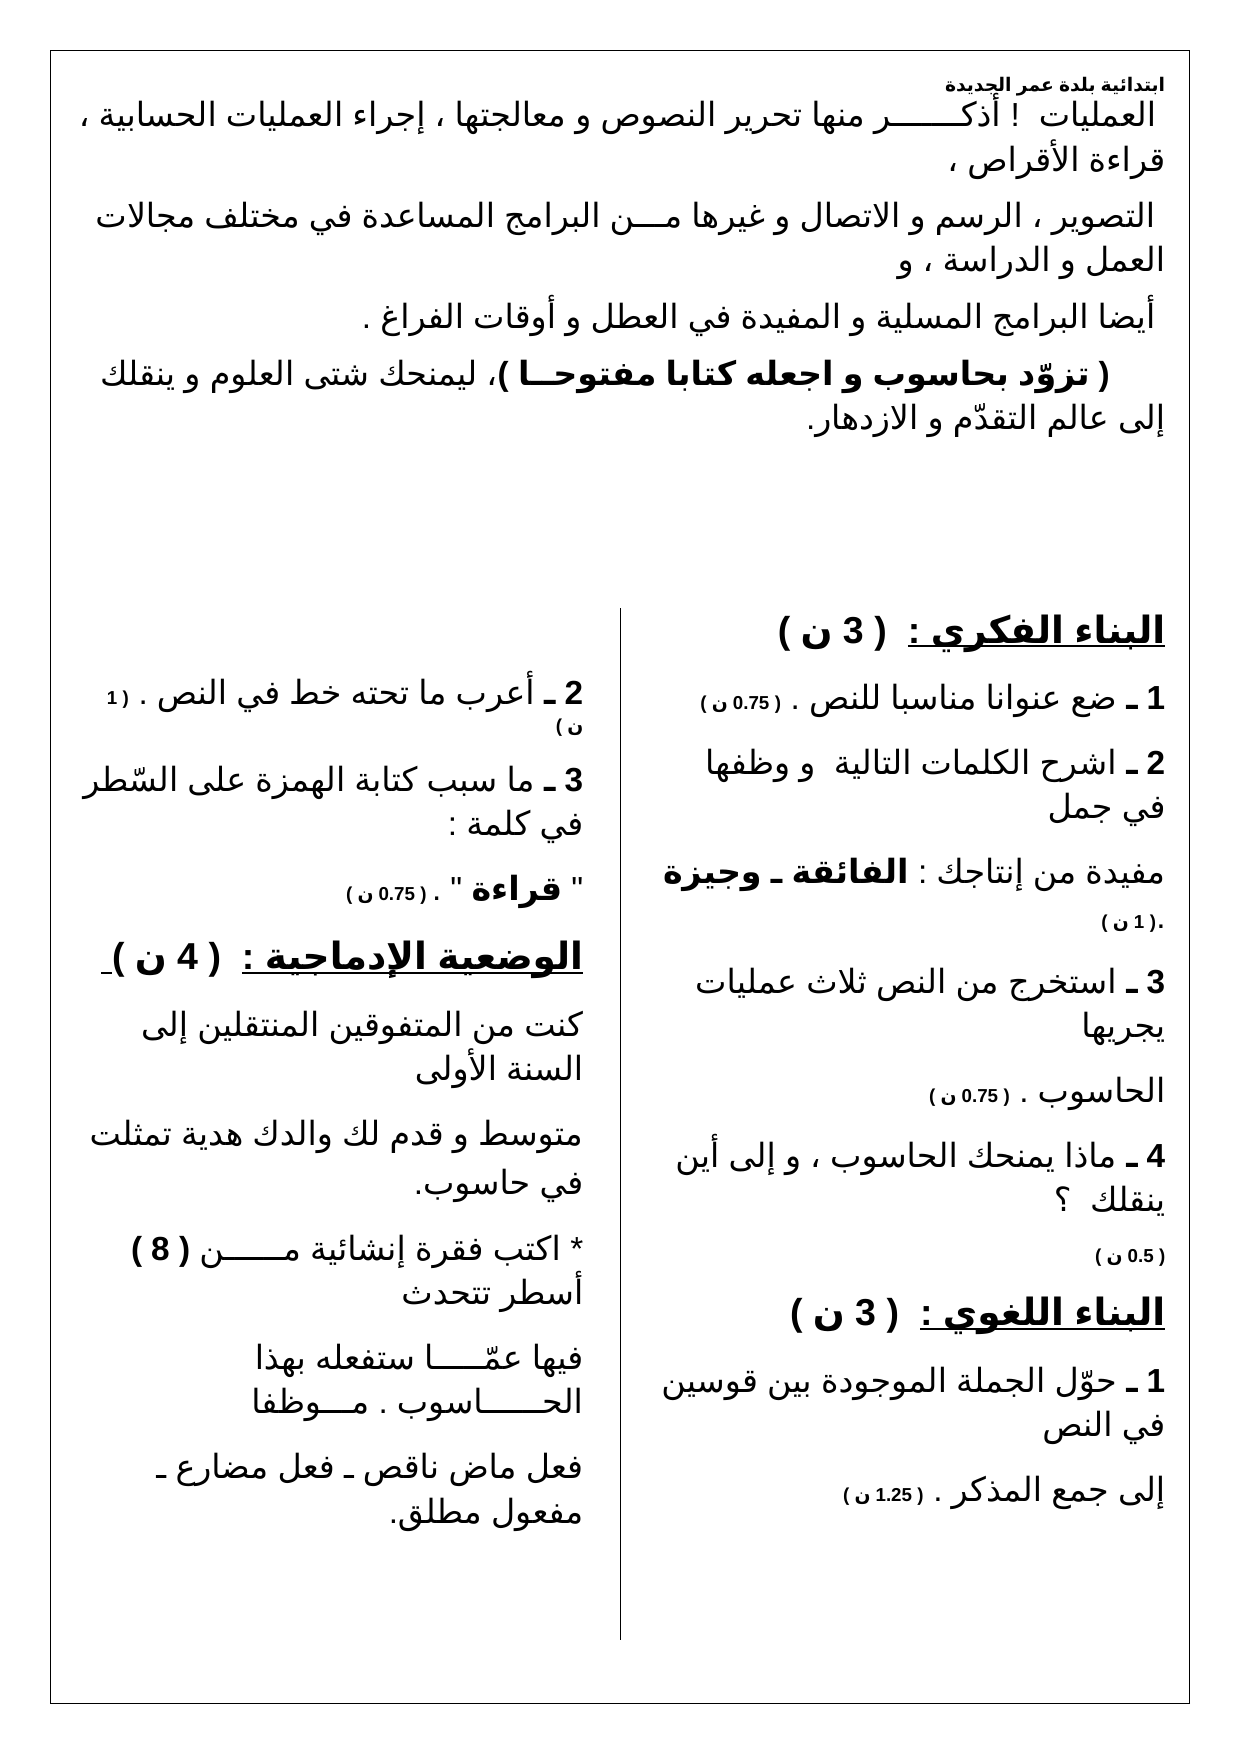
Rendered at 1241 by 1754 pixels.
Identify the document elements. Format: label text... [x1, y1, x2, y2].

text 3 ـ ما سبب كتابة الهمزة على السّطر في كلمة : [75, 760, 583, 843]
text البناء اللغوي : ( 3 ن ) [657, 1291, 1165, 1334]
text * اكتب فقرة إنشائية مــــــن ( 8 ) أسطر تتحدث [75, 1229, 583, 1312]
text 4 ـ ماذا يمنحك الحاسوب ، و إلى أين ينقلك ؟ [657, 1136, 1165, 1218]
text البناء الفكري : ( 3 ن ) [657, 608, 1165, 651]
text مفيدة من إنتاجك : الفائقة ـ وجيزة .( 1 ن ) [657, 852, 1165, 935]
text أيضا البرامج المسلية و المفيدة في العطل و أوقات الفراغ . [75, 297, 1165, 336]
text 2 ـ اشرح الكلمات التالية و وظفها في جمل [657, 743, 1165, 826]
text فيها عمّـــــا ستفعله بهذا الحــــــاسوب . مـــوظفا [75, 1338, 583, 1421]
text متوسط و قدم لك والدك هدية تمثلت في حاسوب. [75, 1114, 583, 1202]
text كنت من المتفوقين المنتقلين إلى السنة الأولى [75, 1005, 583, 1087]
text الوضعية الإدماجية : ( 4 ن ) [75, 934, 583, 977]
text العمليات ! أذكـــــــر منها تحرير النصوص و معالجتها ، إجراء العمليات الحسابية ، قراءة الأقراص ، [75, 95, 1165, 178]
text 1 ـ ضع عنوانا مناسبا للنص . ( 0.75 ن ) [657, 678, 1165, 717]
text ( تزوّد بحاسوب و اجعله كتابا مفتوحــا )، ليمنحك شتى العلوم و ينقلك إلى عالم التقدّم و الازدهار. [75, 354, 1165, 436]
text إلى جمع المذكر . ( 1.25 ن ) [657, 1470, 1165, 1509]
text فعل ماض ناقص ـ فعل مضارع ـ مفعول مطلق. [75, 1448, 583, 1530]
text 2 ـ أعرب ما تحته خط في النص . ( 1 ن ) [75, 673, 583, 736]
text " قراءة " . ( 0.75 ن ) [75, 869, 583, 908]
text التصوير ، الرسم و الاتصال و غيرها مـــن البرامج المساعدة في مختلف مجالات العمل و الدراسة ، و [75, 196, 1165, 279]
text ( 0.5 ن ) [657, 1245, 1165, 1267]
text 1 ـ حوّل الجملة الموجودة بين قوسين في النص [657, 1361, 1165, 1444]
text الحاسوب . ( 0.75 ن ) [657, 1071, 1165, 1109]
text 3 ـ استخرج من النص ثلاث عمليات يجريها [657, 962, 1165, 1044]
